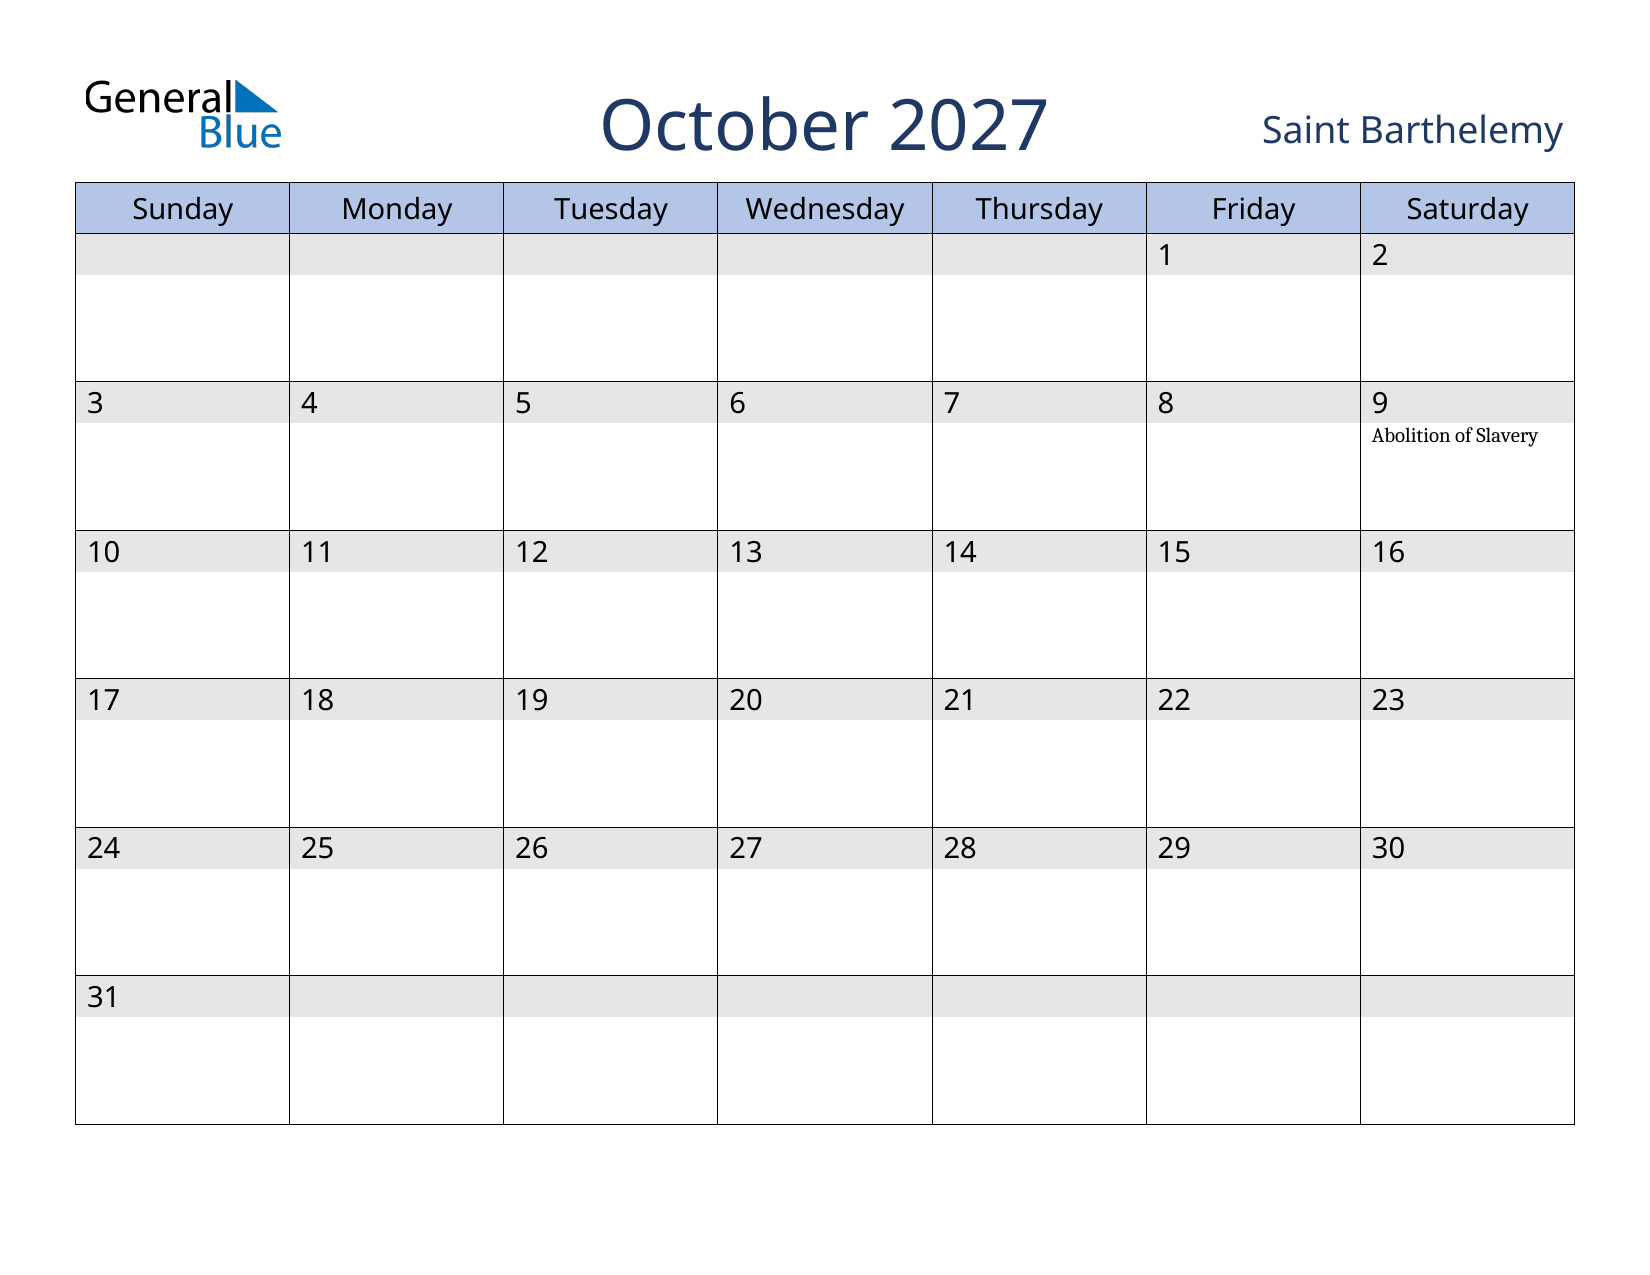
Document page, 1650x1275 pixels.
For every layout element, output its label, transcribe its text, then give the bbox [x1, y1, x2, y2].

table_cell [290, 572, 503, 678]
table_cell [718, 275, 932, 381]
table_cell [504, 976, 717, 1017]
table_cell [504, 234, 717, 275]
table_cell [1147, 1017, 1360, 1123]
table_cell [504, 423, 717, 530]
table_cell [1361, 275, 1574, 381]
table_cell [933, 423, 1146, 530]
table_header Saint Barthelemy [1146, 75, 1574, 182]
table_cell [290, 1017, 503, 1123]
table_cell [290, 720, 503, 827]
table_cell [718, 1017, 932, 1123]
table_cell [290, 275, 503, 381]
table_cell [718, 572, 932, 678]
table_cell [1147, 869, 1360, 975]
table_cell Friday [1147, 183, 1360, 233]
table_cell [933, 1017, 1146, 1123]
table_cell [718, 869, 932, 975]
table_cell [718, 423, 932, 530]
table_cell [718, 976, 932, 1017]
table_cell 26 [504, 828, 717, 869]
table_cell 3 [76, 382, 289, 423]
table_cell [76, 234, 289, 275]
table_cell [290, 234, 503, 275]
table_cell 20 [718, 679, 932, 720]
table_cell [1147, 976, 1360, 1017]
table_cell 9 [1361, 382, 1574, 423]
table_cell Abolition of Slavery [1361, 423, 1574, 530]
table_cell 17 [76, 679, 289, 720]
table_cell [504, 572, 717, 678]
table_cell 14 [933, 531, 1146, 572]
table_cell 16 [1361, 531, 1574, 572]
table_cell [933, 869, 1146, 975]
table_cell [290, 976, 503, 1017]
table_cell 6 [718, 382, 932, 423]
table_cell [76, 572, 289, 678]
table_cell 8 [1147, 382, 1360, 423]
table_cell [1147, 423, 1360, 530]
table_cell [1361, 976, 1574, 1017]
table_cell Monday [290, 183, 503, 233]
table_cell [76, 869, 289, 975]
table_cell [1147, 275, 1360, 381]
table_cell [1361, 1017, 1574, 1123]
table_cell [933, 275, 1146, 381]
table_cell 13 [718, 531, 932, 572]
table_cell [1361, 572, 1574, 678]
table_cell 22 [1147, 679, 1360, 720]
table_cell [1361, 869, 1574, 975]
table_cell 27 [718, 828, 932, 869]
table_cell [76, 1017, 289, 1123]
table_cell [76, 720, 289, 827]
table_cell 1 [1147, 234, 1360, 275]
table_cell 7 [933, 382, 1146, 423]
table_cell Thursday [933, 183, 1146, 233]
table_cell Saturday [1361, 183, 1574, 233]
table_cell [718, 720, 932, 827]
table_cell [504, 1017, 717, 1123]
table_cell [290, 869, 503, 975]
table_cell 21 [933, 679, 1146, 720]
table_cell Sunday [76, 183, 289, 233]
table_cell 15 [1147, 531, 1360, 572]
table_cell 4 [290, 382, 503, 423]
table_cell 11 [290, 531, 503, 572]
table_cell [76, 423, 289, 530]
table_cell [933, 234, 1146, 275]
table_cell [718, 234, 932, 275]
table_cell [504, 869, 717, 975]
table_cell [1147, 720, 1360, 827]
table_cell [504, 720, 717, 827]
table_cell 29 [1147, 828, 1360, 869]
table_cell [1147, 572, 1360, 678]
table_cell 24 [76, 828, 289, 869]
picture [86, 80, 281, 148]
table_cell 19 [504, 679, 717, 720]
table_cell [933, 572, 1146, 678]
table_cell [933, 720, 1146, 827]
table_cell 25 [290, 828, 503, 869]
table_cell 5 [504, 382, 717, 423]
table_cell 12 [504, 531, 717, 572]
table_cell Tuesday [504, 183, 717, 233]
table_cell 28 [933, 828, 1146, 869]
table_cell [1361, 720, 1574, 827]
table_cell 23 [1361, 679, 1574, 720]
table_cell [290, 423, 503, 530]
table_cell 2 [1361, 234, 1574, 275]
table_cell [933, 976, 1146, 1017]
table_cell 31 [76, 976, 289, 1017]
table_cell 30 [1361, 828, 1574, 869]
table_cell Wednesday [718, 183, 932, 233]
table_header October 2027 [504, 75, 1146, 182]
table_header [76, 75, 503, 182]
table_cell [76, 275, 289, 381]
table_cell [504, 275, 717, 381]
table_cell 18 [290, 679, 503, 720]
table_cell 10 [76, 531, 289, 572]
